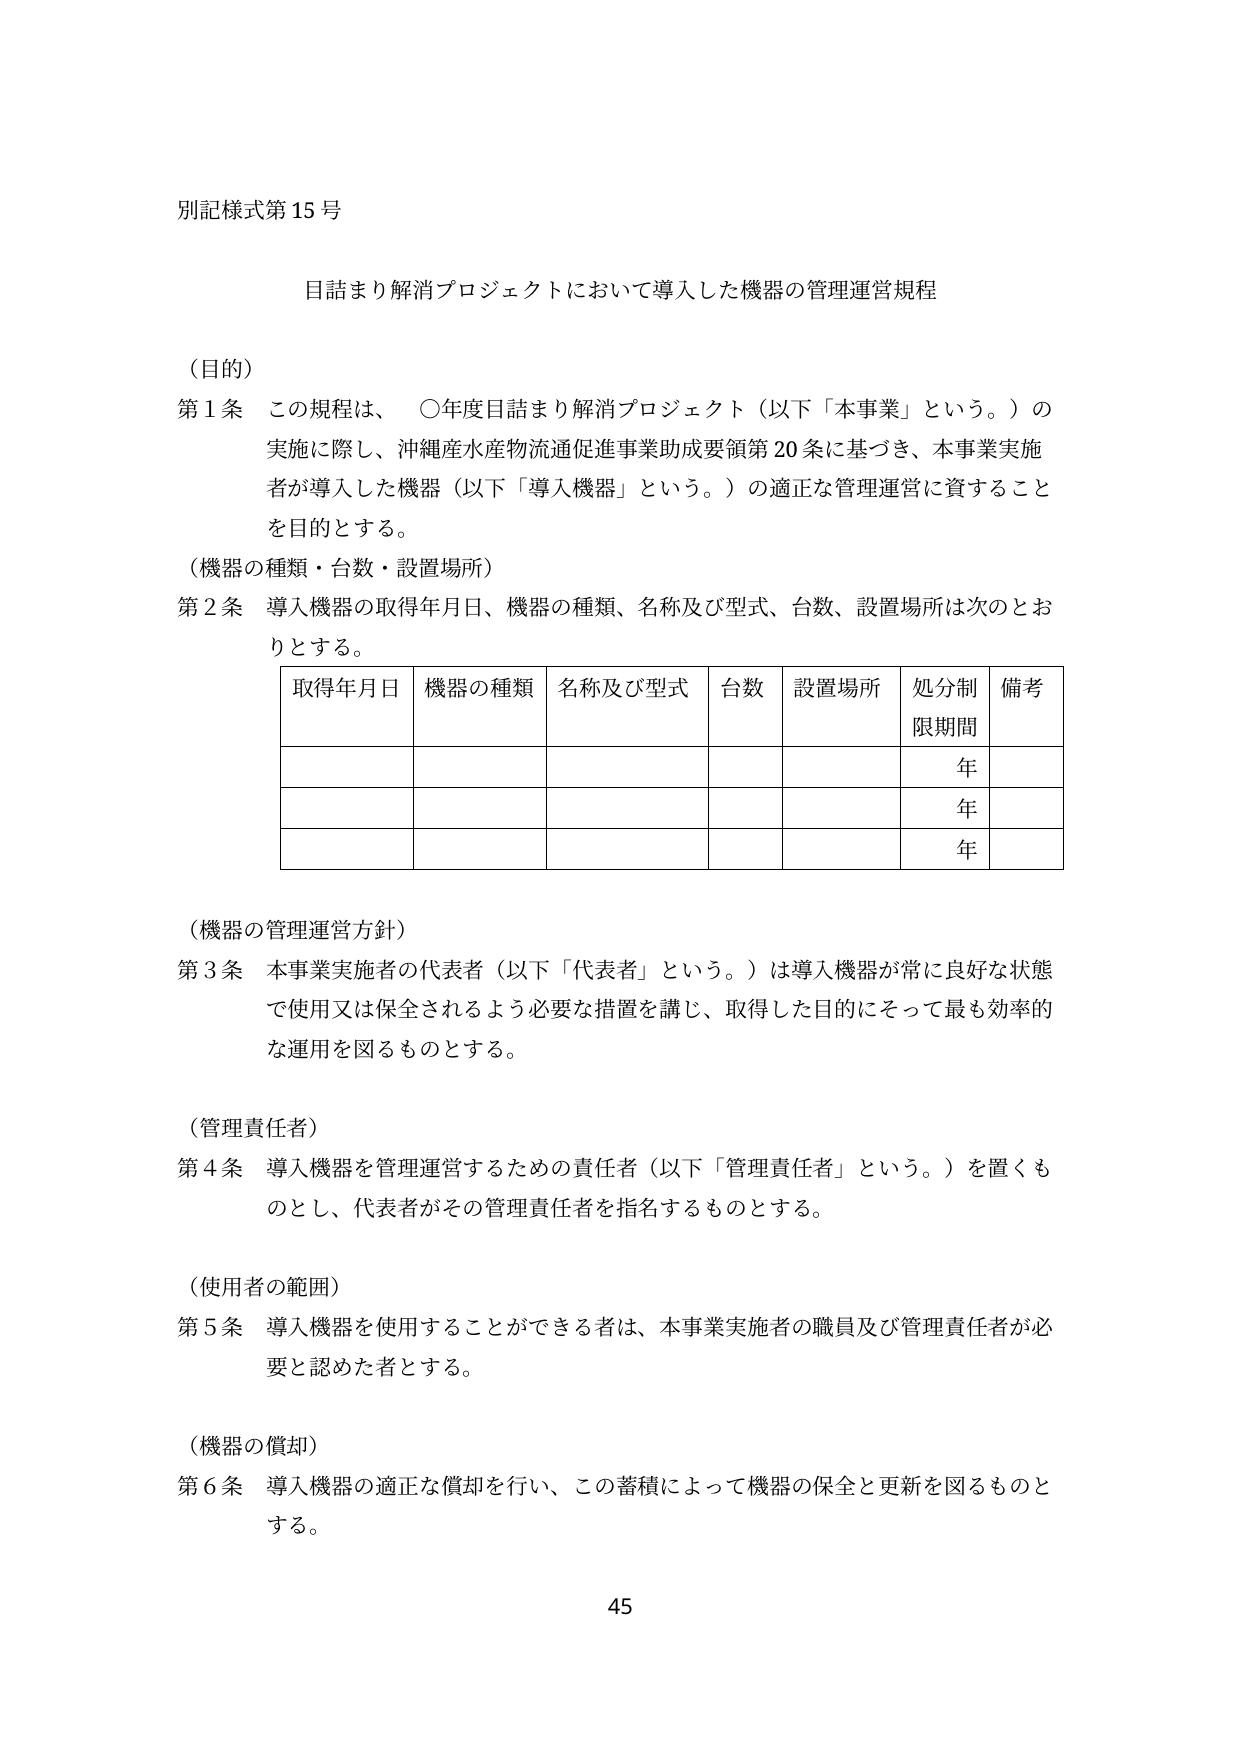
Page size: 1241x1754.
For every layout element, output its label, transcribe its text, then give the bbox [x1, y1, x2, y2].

table_cell [414, 788, 546, 828]
table_cell [281, 829, 413, 868]
table_cell 年 [901, 747, 989, 787]
list 導入機器を管理運営するための責任者（以下「管理責任者」という。）を置くものとし、代表者がその管理責任者を指名するものとする。 [177, 1147, 1063, 1227]
table_cell [414, 747, 546, 787]
list 導入機器を使用することができる者は、本事業実施者の職員及び管理責任者が必要と認めた者とする。 [177, 1306, 1063, 1385]
table_header 機器の種類 [414, 667, 546, 746]
text （機器の償却） [177, 1425, 1063, 1465]
table_cell [709, 829, 782, 868]
table_cell [783, 747, 900, 787]
table_header 台数 [709, 667, 782, 746]
text （機器の管理運営方針） [177, 909, 1063, 949]
table_header 取得年月日 [281, 667, 413, 746]
list 導入機器の取得年月日、機器の種類、名称及び型式、台数、設置場所は次のとおりとする。 [177, 586, 1063, 666]
table_header 設置場所 [783, 667, 900, 746]
table_cell [547, 747, 708, 787]
text （使用者の範囲） [177, 1266, 1063, 1306]
table_cell [281, 788, 413, 828]
list 導入機器の適正な償却を行い、この蓄積によって機器の保全と更新を図るものとする。 [177, 1465, 1063, 1544]
table_header 備考 [990, 667, 1063, 746]
table_cell 年 [901, 829, 989, 868]
text （目的） [177, 348, 1063, 388]
text （機器の種類・台数・設置場所） [177, 547, 1063, 586]
table_header 処分制限期間 [901, 667, 989, 746]
table_header 名称及び型式 [547, 667, 708, 746]
text 別記様式第15号 [177, 189, 1063, 229]
table_cell [281, 747, 413, 787]
text 目詰まり解消プロジェクトにおいて導入した機器の管理運営規程 [177, 269, 1063, 309]
table_cell [783, 829, 900, 868]
table_cell [709, 747, 782, 787]
text （管理責任者） [177, 1108, 1063, 1147]
table_cell [990, 788, 1063, 828]
table_cell [414, 829, 546, 868]
table_cell [547, 829, 708, 868]
table_cell 年 [901, 788, 989, 828]
table_cell [709, 788, 782, 828]
list この規程は、 ○年度目詰まり解消プロジェクト（以下「本事業」という。）の実施に際し、沖縄産水産物流通促進事業助成要領第20条に基づき、本事業実施者が導入した機器（以下「導入機器」という。）の適正な管理運営に資することを目的とする。 [177, 388, 1063, 547]
table_cell [990, 747, 1063, 787]
table_cell [990, 829, 1063, 868]
list 本事業実施者の代表者（以下「代表者」という。）は導入機器が常に良好な状態で使用又は保全されるよう必要な措置を講じ、取得した目的にそって最も効率的な運用を図るものとする。 [177, 949, 1063, 1068]
table_cell [547, 788, 708, 828]
table_cell [783, 788, 900, 828]
